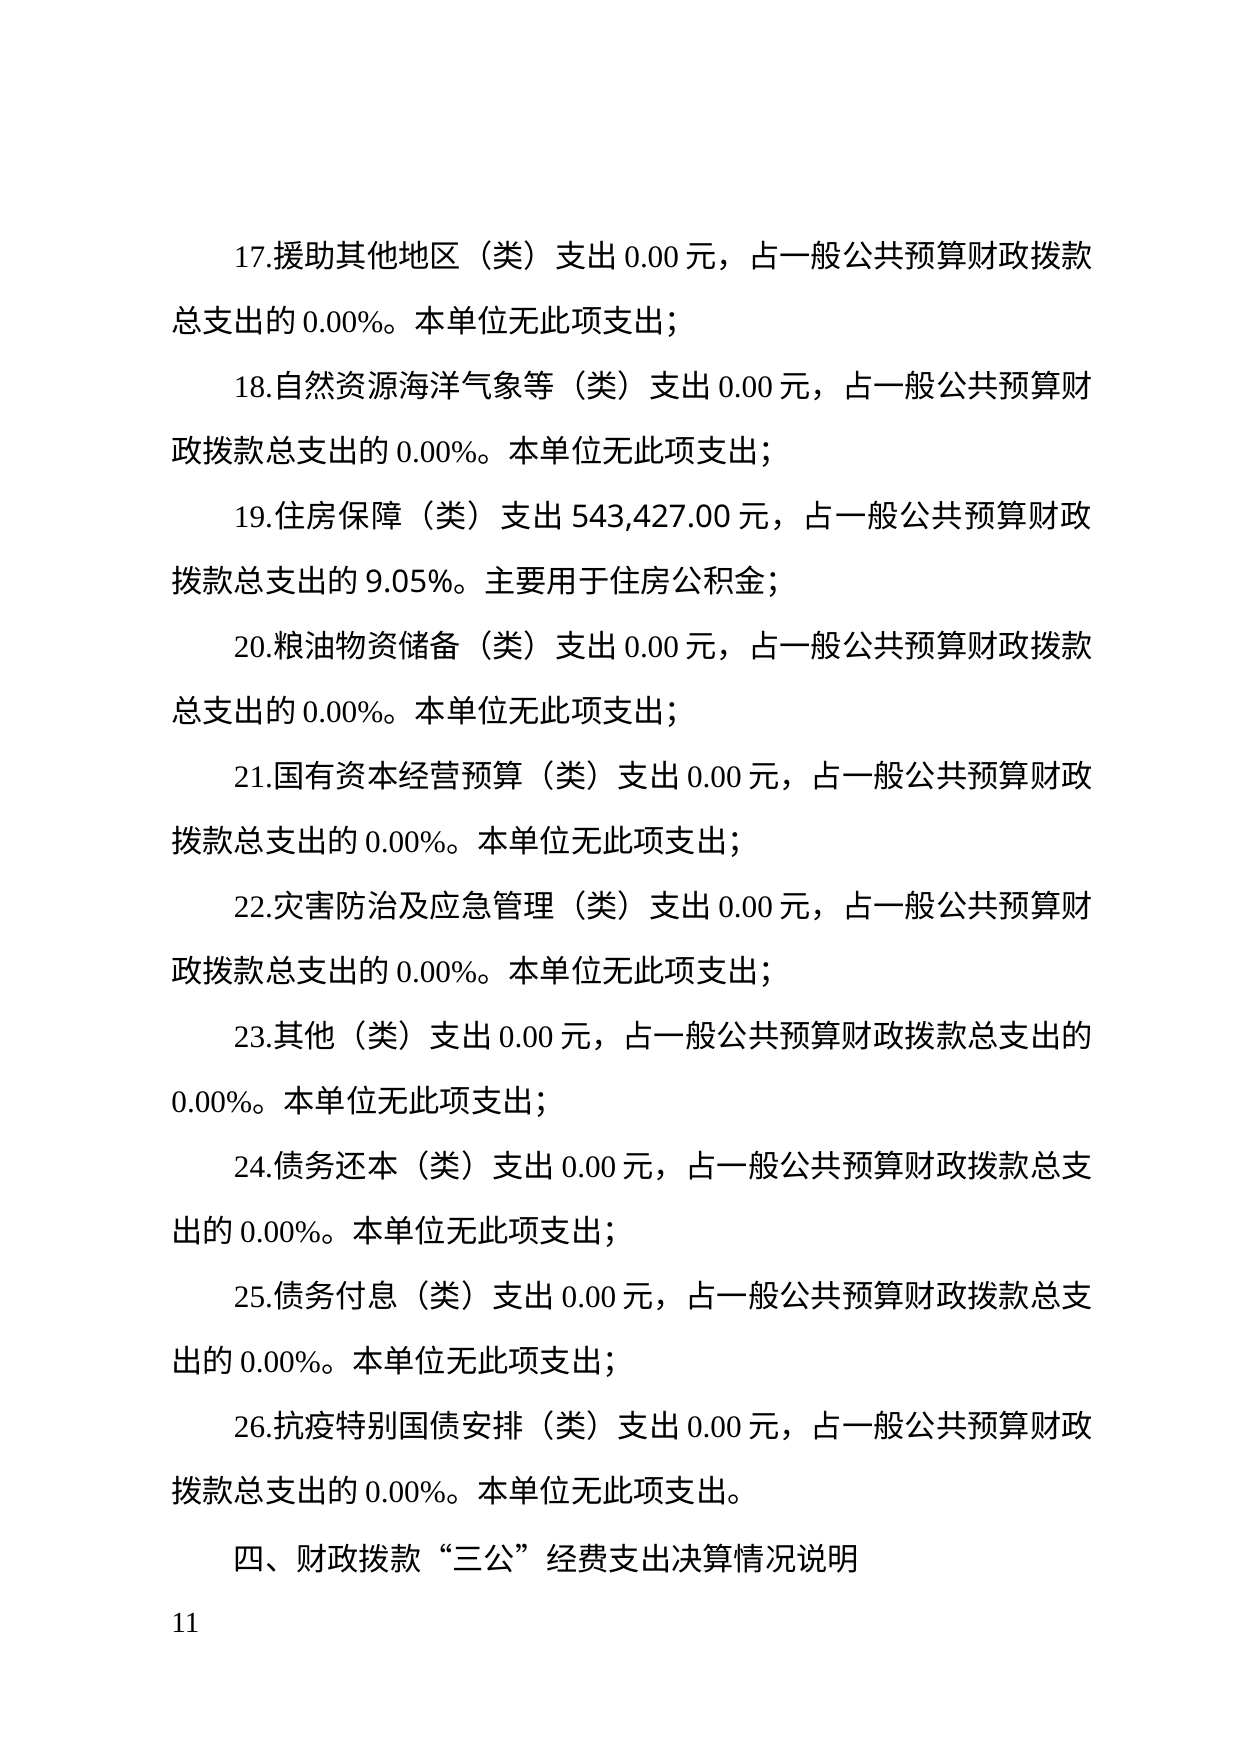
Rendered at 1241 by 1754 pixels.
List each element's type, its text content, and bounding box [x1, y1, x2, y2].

text 20.粮油物资储备（类）支出0.00元，占一般公共预算财政拨款总支出的0.00%。本单位无此项支出； [171, 611, 1092, 741]
text 19.住房保障（类）支出543,427.00元，占一般公共预算财政拨款总支出的9.05%。主要用于住房公积金； [171, 481, 1092, 611]
text 22.灾害防治及应急管理（类）支出0.00元，占一般公共预算财政拨款总支出的0.00%。本单位无此项支出； [171, 871, 1092, 1001]
text 18.自然资源海洋气象等（类）支出0.00元，占一般公共预算财政拨款总支出的0.00%。本单位无此项支出； [171, 351, 1092, 481]
text 24.债务还本（类）支出0.00元，占一般公共预算财政拨款总支出的0.00%。本单位无此项支出； [171, 1131, 1092, 1261]
text 26.抗疫特别国债安排（类）支出0.00元，占一般公共预算财政拨款总支出的0.00%。本单位无此项支出。 [171, 1391, 1092, 1521]
list 财政拨款“三公”经费支出决算情况说明 [171, 1521, 1092, 1582]
text 25.债务付息（类）支出0.00元，占一般公共预算财政拨款总支出的0.00%。本单位无此项支出； [171, 1261, 1092, 1391]
text 17.援助其他地区（类）支出0.00元，占一般公共预算财政拨款总支出的0.00%。本单位无此项支出； [171, 221, 1092, 351]
text 23.其他（类）支出0.00元，占一般公共预算财政拨款总支出的0.00%。本单位无此项支出； [171, 1001, 1092, 1131]
text 21.国有资本经营预算（类）支出0.00元，占一般公共预算财政拨款总支出的0.00%。本单位无此项支出； [171, 741, 1092, 871]
